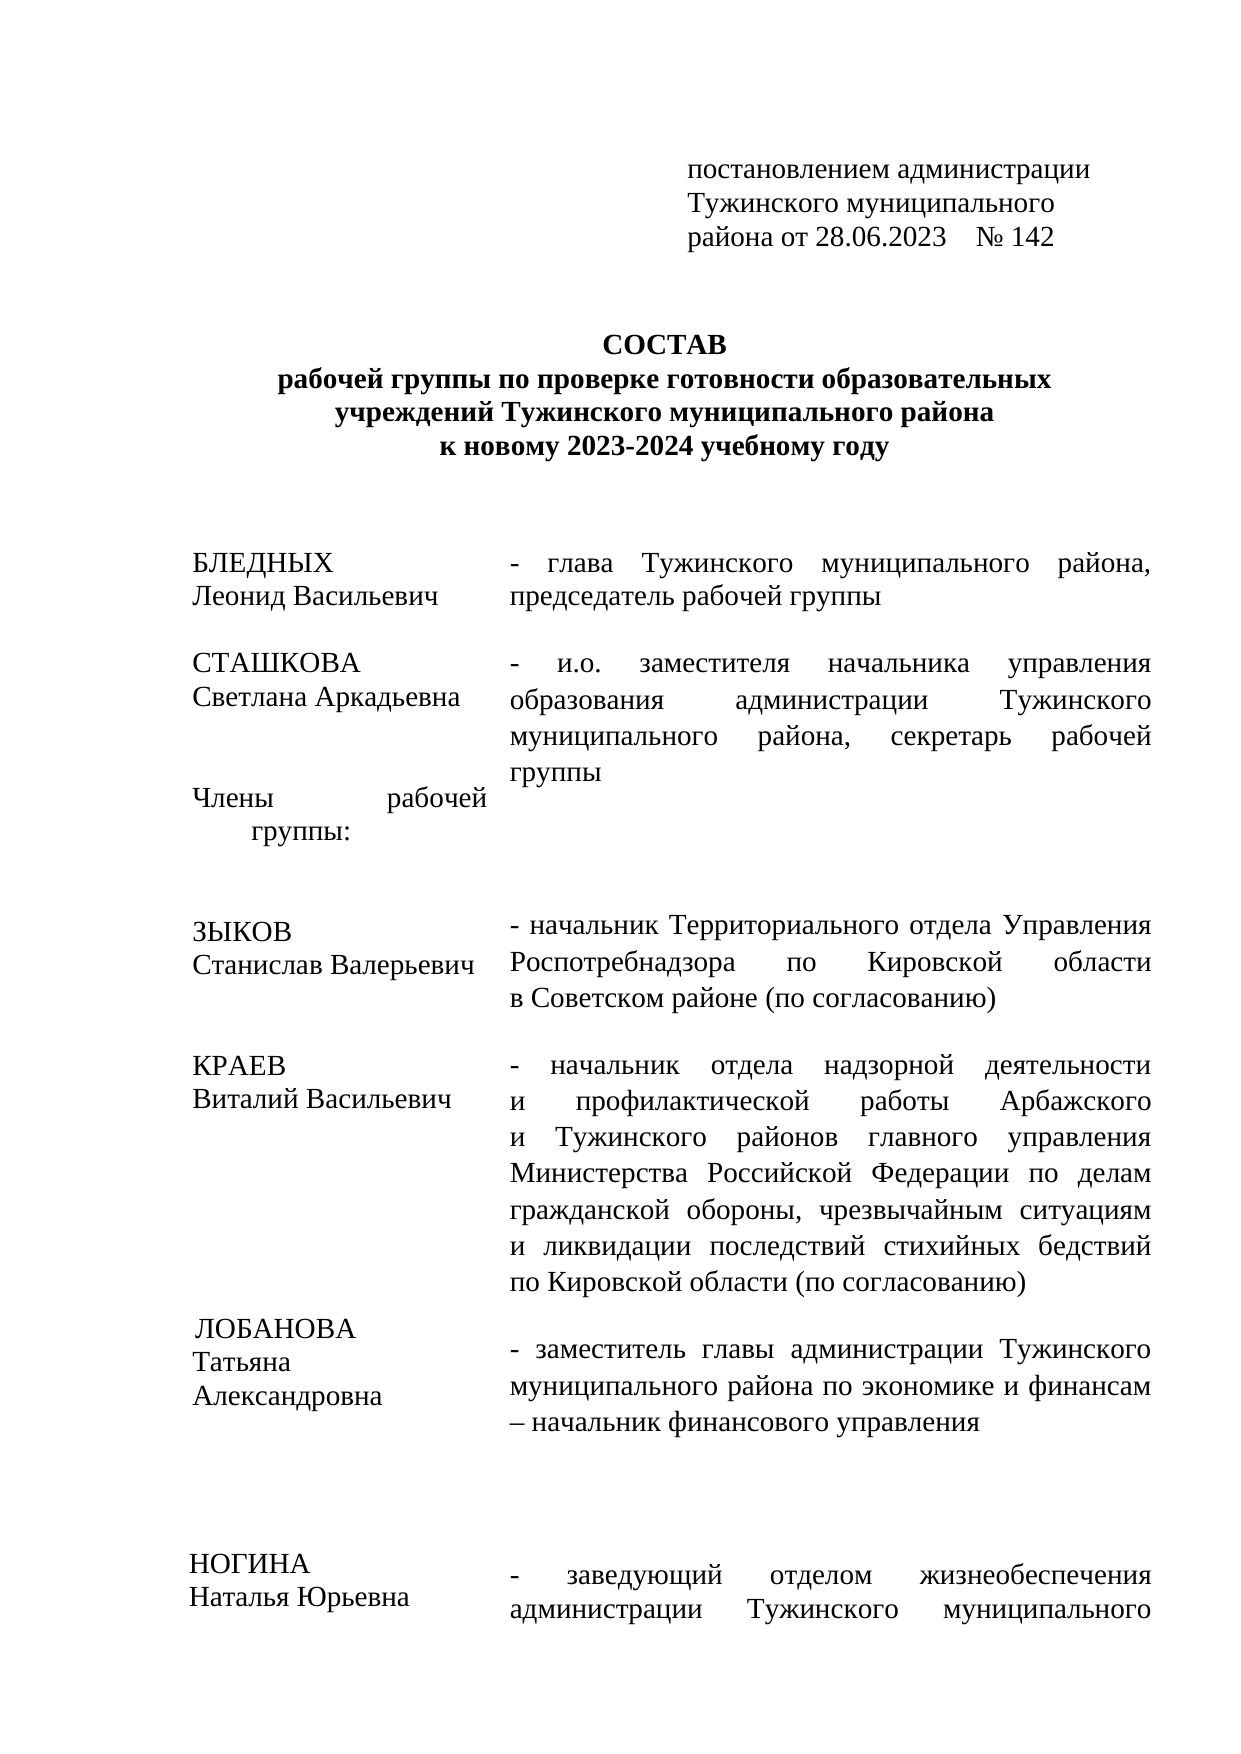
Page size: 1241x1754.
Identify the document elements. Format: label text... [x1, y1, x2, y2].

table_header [498, 511, 1196, 1624]
text рабочей группы по проверке готовности образовательных [177, 361, 1152, 394]
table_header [676, 118, 1152, 327]
text учреждений Тужинского муниципального района [177, 394, 1152, 428]
text к новому 2023-2024 учебному году [177, 428, 1152, 461]
text СОСТАВ [177, 327, 1152, 361]
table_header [177, 511, 498, 1624]
